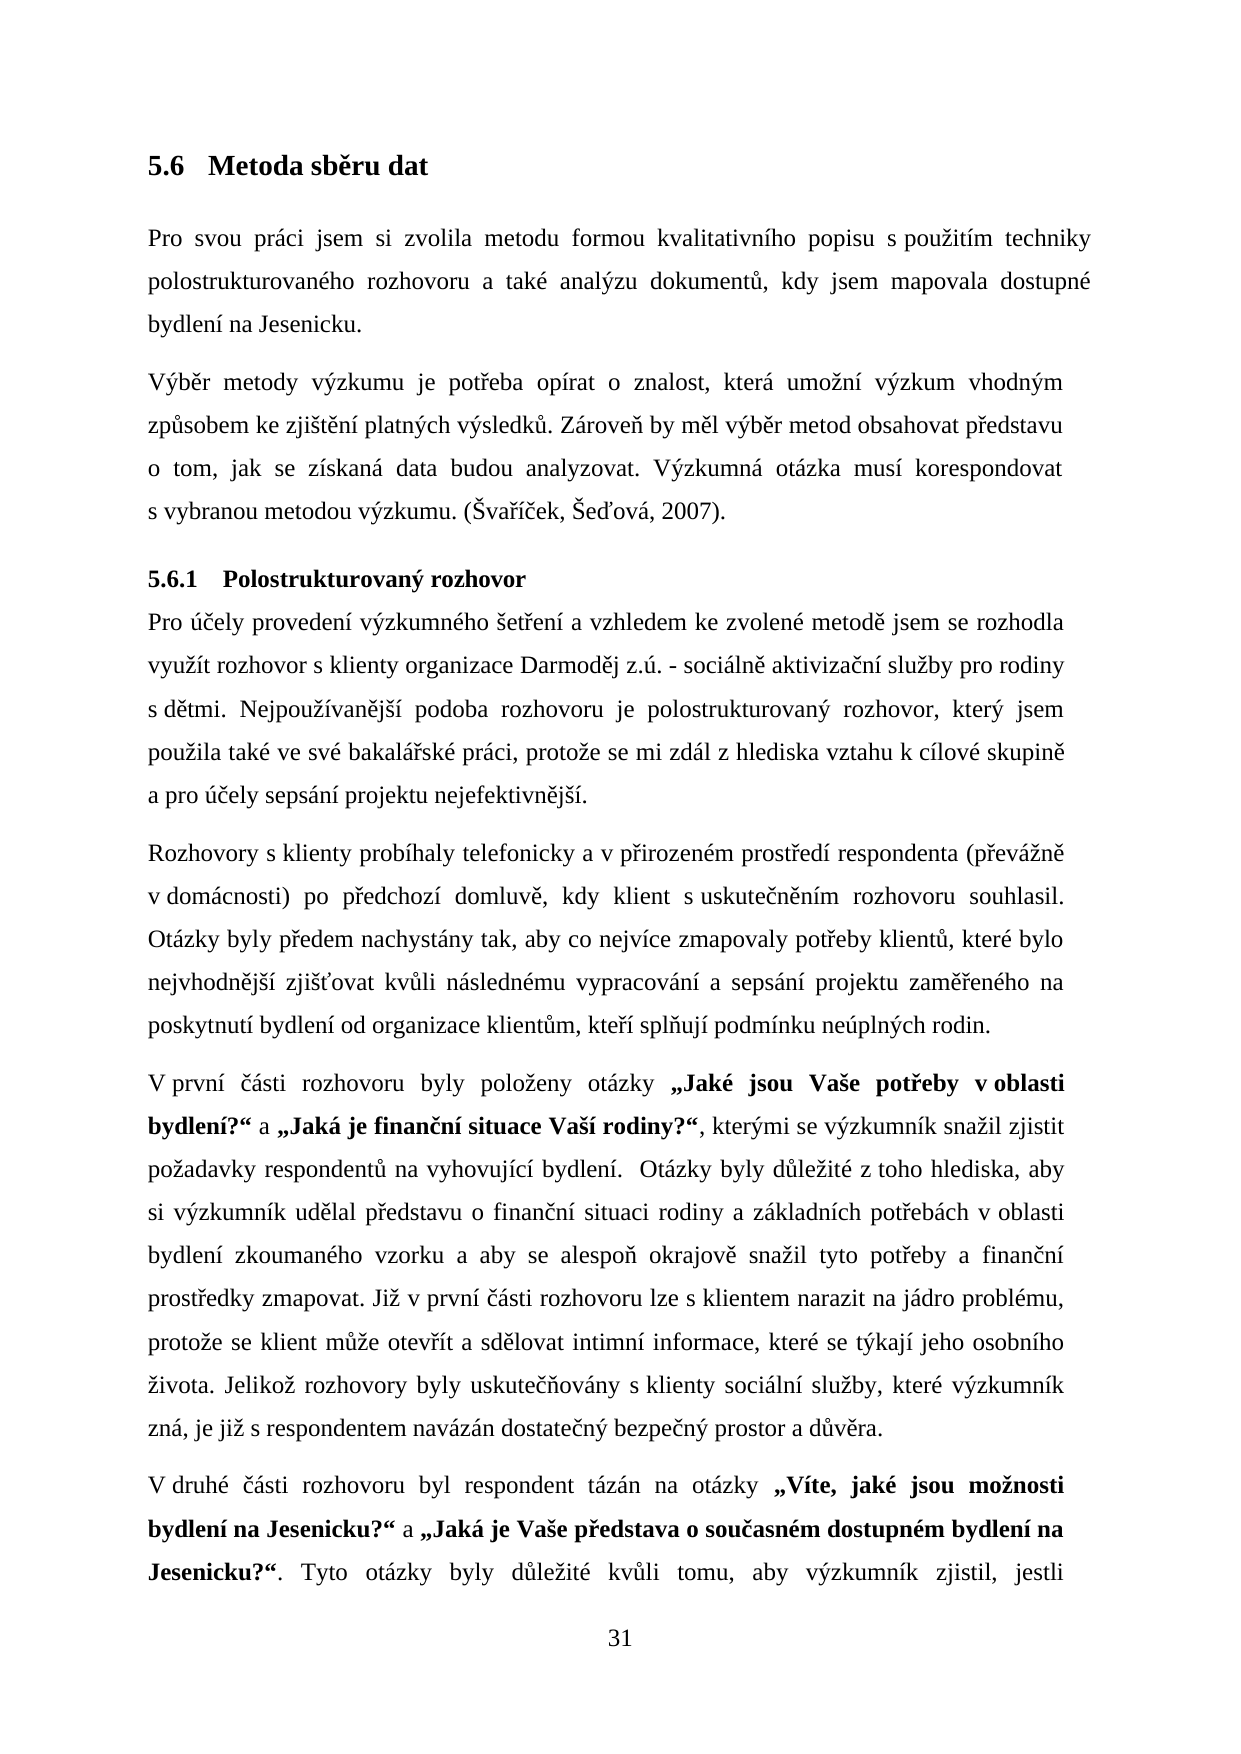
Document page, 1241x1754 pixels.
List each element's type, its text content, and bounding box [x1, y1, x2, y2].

text Výběr metody výzkumu je potřeba opírat o znalost, která umožní výzkum vhodným způsobem ke zjištění platných výsledků. Zároveň by měl výběr metod obsahovat představu o tom, jak se získaná data budou analyzovat. Výzkumná otázka musí korespondovat s vybranou metodou výzkumu. (Švaříček, Šeďová, 2007). [148, 367, 1064, 525]
subtitle Polostrukturovaný rozhovor [148, 564, 1093, 593]
subtitle Metoda sběru dat [148, 148, 1093, 181]
text Rozhovory s klienty probíhaly telefonicky a v přirozeném prostředí respondenta (převážně v domácnosti) po předchozí domluvě, kdy klient s uskutečněním rozhovoru souhlasil. Otázky byly předem nachystány tak, aby co nejvíce zmapovaly potřeby klientů, které bylo nejvhodnější zjišťovat kvůli následnému vypracování a sepsání projektu zaměřeného na poskytnutí bydlení od organizace klientům, kteří splňují podmínku neúplných rodin. [148, 838, 1064, 1039]
text Pro účely provedení výzkumného šetření a vzhledem ke zvolené metodě jsem se rozhodla využít rozhovor s klienty organizace Darmoděj z.ú. - sociálně aktivizační služby pro rodiny s dětmi. Nejpoužívanější podoba rozhovoru je polostrukturovaný rozhovor, který jsem použila také ve své bakalářské práci, protože se mi zdál z hlediska vztahu k cílové skupině a pro účely sepsání projektu nejefektivnější. [148, 607, 1065, 809]
text V první části rozhovoru byly položeny otázky „Jaké jsou Vaše potřeby v oblasti bydlení?“ a „Jaká je finanční situace Vaší rodiny?“, kterými se výzkumník snažil zjistit požadavky respondentů na vyhovující bydlení. Otázky byly důležité z toho hlediska, aby si výzkumník udělal představu o finanční situaci rodiny a základních potřebách v oblasti bydlení zkoumaného vzorku a aby se alespoň okrajově snažil tyto potřeby a finanční prostředky zmapovat. Již v první části rozhovoru lze s klientem narazit na jádro problému, protože se klient může otevřít a sdělovat intimní informace, které se týkají jeho osobního života. Jelikož rozhovory byly uskutečňovány s klienty sociální služby, které výzkumník zná, je již s respondentem navázán dostatečný bezpečný prostor a důvěra. [148, 1068, 1064, 1442]
text Pro svou práci jsem si zvolila metodu formou kvalitativního popisu s použitím techniky polostrukturovaného rozhovoru a také analýzu dokumentů, kdy jsem mapovala dostupné bydlení na Jesenicku. [148, 223, 1091, 338]
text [148, 1471, 1064, 1586]
